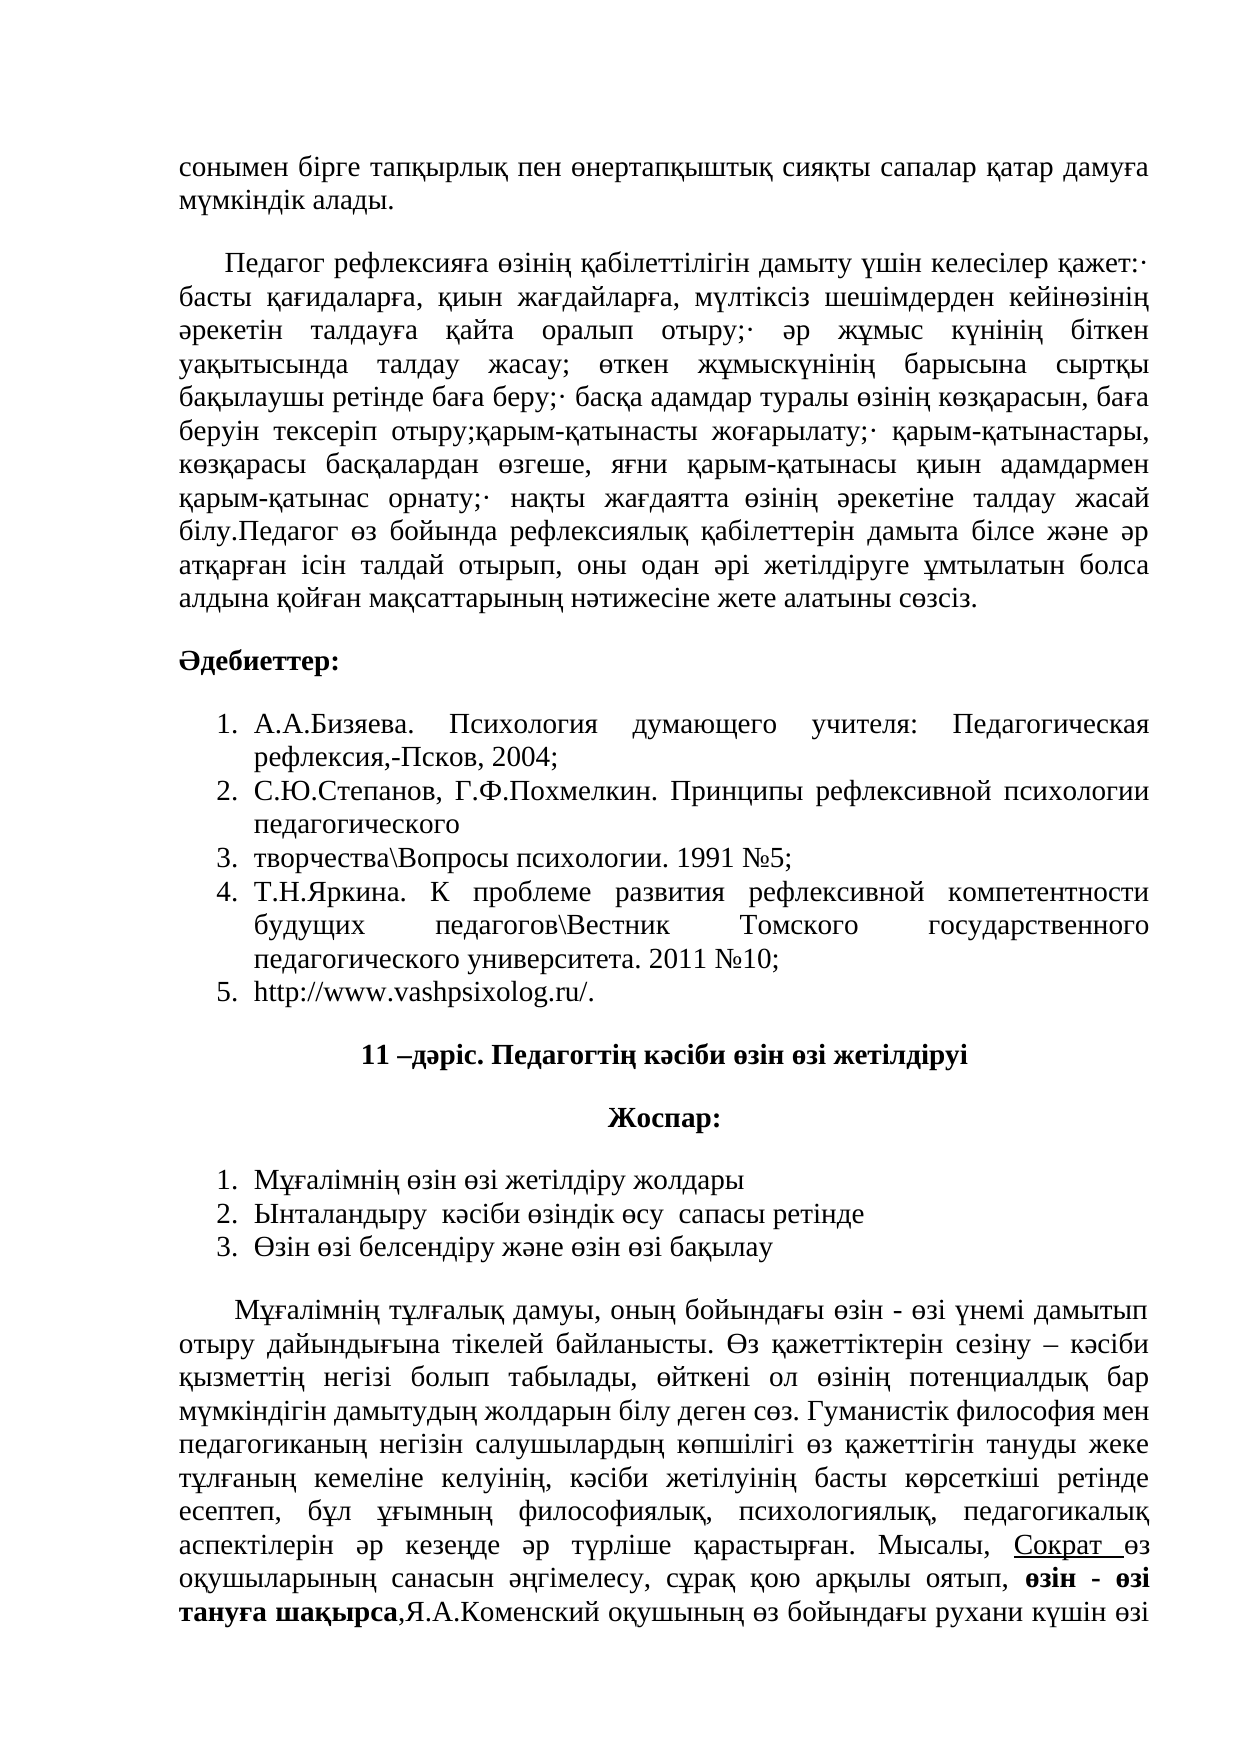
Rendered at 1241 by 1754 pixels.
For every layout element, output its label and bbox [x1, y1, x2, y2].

table_header [177, 118, 1152, 1629]
